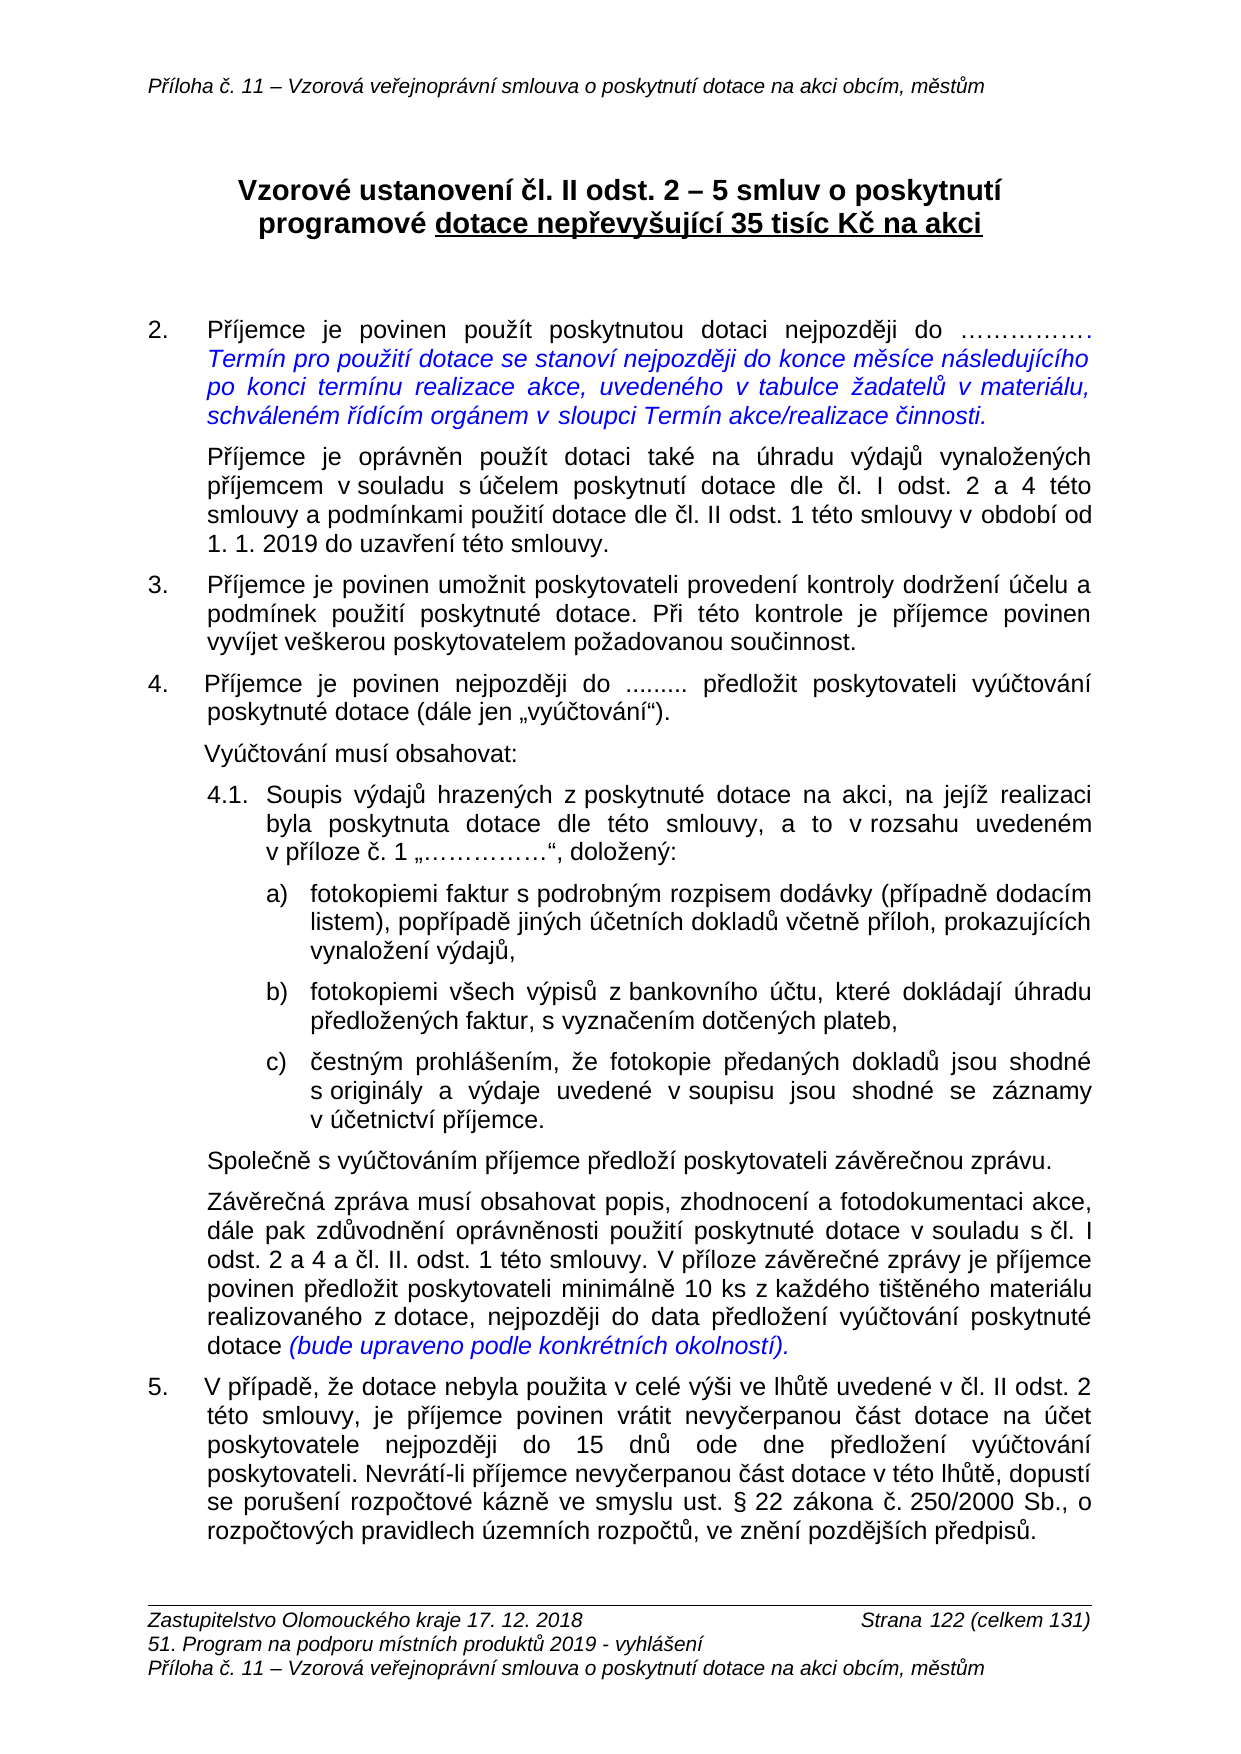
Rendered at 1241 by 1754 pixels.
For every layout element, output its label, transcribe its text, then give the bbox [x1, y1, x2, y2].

list fotokopiemi faktur s podrobným rozpisem dodávky (případně dodacím listem), popřípadě jiných účetních dokladů včetně příloh, prokazujících vynaložení výdajů, [266, 878, 1092, 965]
list fotokopiemi všech výpisů z bankovního účtu, které dokládají úhradu předložených faktur, s vyznačením dotčených plateb, [266, 977, 1092, 1035]
text Příjemce je oprávněn použít dotaci také na úhradu výdajů vynaložených příjemcem v souladu s účelem poskytnutí dotace dle čl. I odst. 2 a 4 této smlouvy a podmínkami použití dotace dle čl. II odst. 1 této smlouvy v období od 1. 1. 2019 do uzavření této smlouvy. [207, 442, 1092, 557]
list Příjemce je povinen umožnit poskytovateli provedení kontroly dodržení účelu a podmínek použití poskytnuté dotace. Při této kontrole je příjemce povinen vyvíjet veškerou poskytovatelem požadovanou součinnost. [148, 570, 1092, 656]
text Společně s vyúčtováním příjemce předloží poskytovateli závěrečnou zprávu. [207, 1146, 1092, 1175]
list V případě, že dotace nebyla použita v celé výši ve lhůtě uvedené v čl. II odst. 2 této smlouvy, je příjemce povinen vrátit nevyčerpanou část dotace na účet poskytovatele nejpozději do 15 dnů ode dne předložení vyúčtování poskytovateli. Nevrátí-li příjemce nevyčerpanou část dotace v této lhůtě, dopustí se porušení rozpočtové kázně ve smyslu ust. § 22 zákona č. 250/2000 Sb., o rozpočtových pravidlech územních rozpočtů, ve znění pozdějších předpisů. [148, 1372, 1092, 1545]
list Soupis výdajů hrazených z poskytnuté dotace na akci, na jejíž realizaci byla poskytnuta dotace dle této smlouvy, a to v rozsahu uvedeném v příloze č. 1 „……………“, doložený: [207, 780, 1092, 866]
text Vyúčtování musí obsahovat: [204, 738, 1092, 767]
text Vzorové ustanovení čl. II odst. 2 – 5 smluv o poskytnutí programové dotace nepřevyšující 35 tisíc Kč na akci [148, 173, 1092, 240]
list Příjemce je povinen nejpozději do ......... předložit poskytovateli vyúčtování poskytnuté dotace (dále jen „vyúčtování“). [148, 668, 1092, 726]
text Závěrečná zpráva musí obsahovat popis, zhodnocení a fotodokumentaci akce, dále pak zdůvodnění oprávněnosti použití poskytnuté dotace v souladu s čl. I odst. 2 a 4 a čl. II. odst. 1 této smlouvy. V příloze závěrečné zprávy je příjemce povinen předložit poskytovateli minimálně 10 ks z každého tištěného materiálu realizovaného z dotace, nejpozději do data předložení vyúčtování poskytnuté dotace (bude upraveno podle konkrétních okolností). [207, 1187, 1092, 1360]
list Příjemce je povinen použít poskytnutou dotaci nejpozději do ……………. Termín pro použití dotace se stanoví nejpozději do konce měsíce následujícího po konci termínu realizace akce, uvedeného v tabulce žadatelů v materiálu, schváleném řídícím orgánem v sloupci Termín akce/realizace činnosti. [148, 315, 1092, 430]
list čestným prohlášením, že fotokopie předaných dokladů jsou shodné s originály a výdaje uvedené v soupisu jsou shodné se záznamy v účetnictví příjemce. [266, 1047, 1092, 1133]
